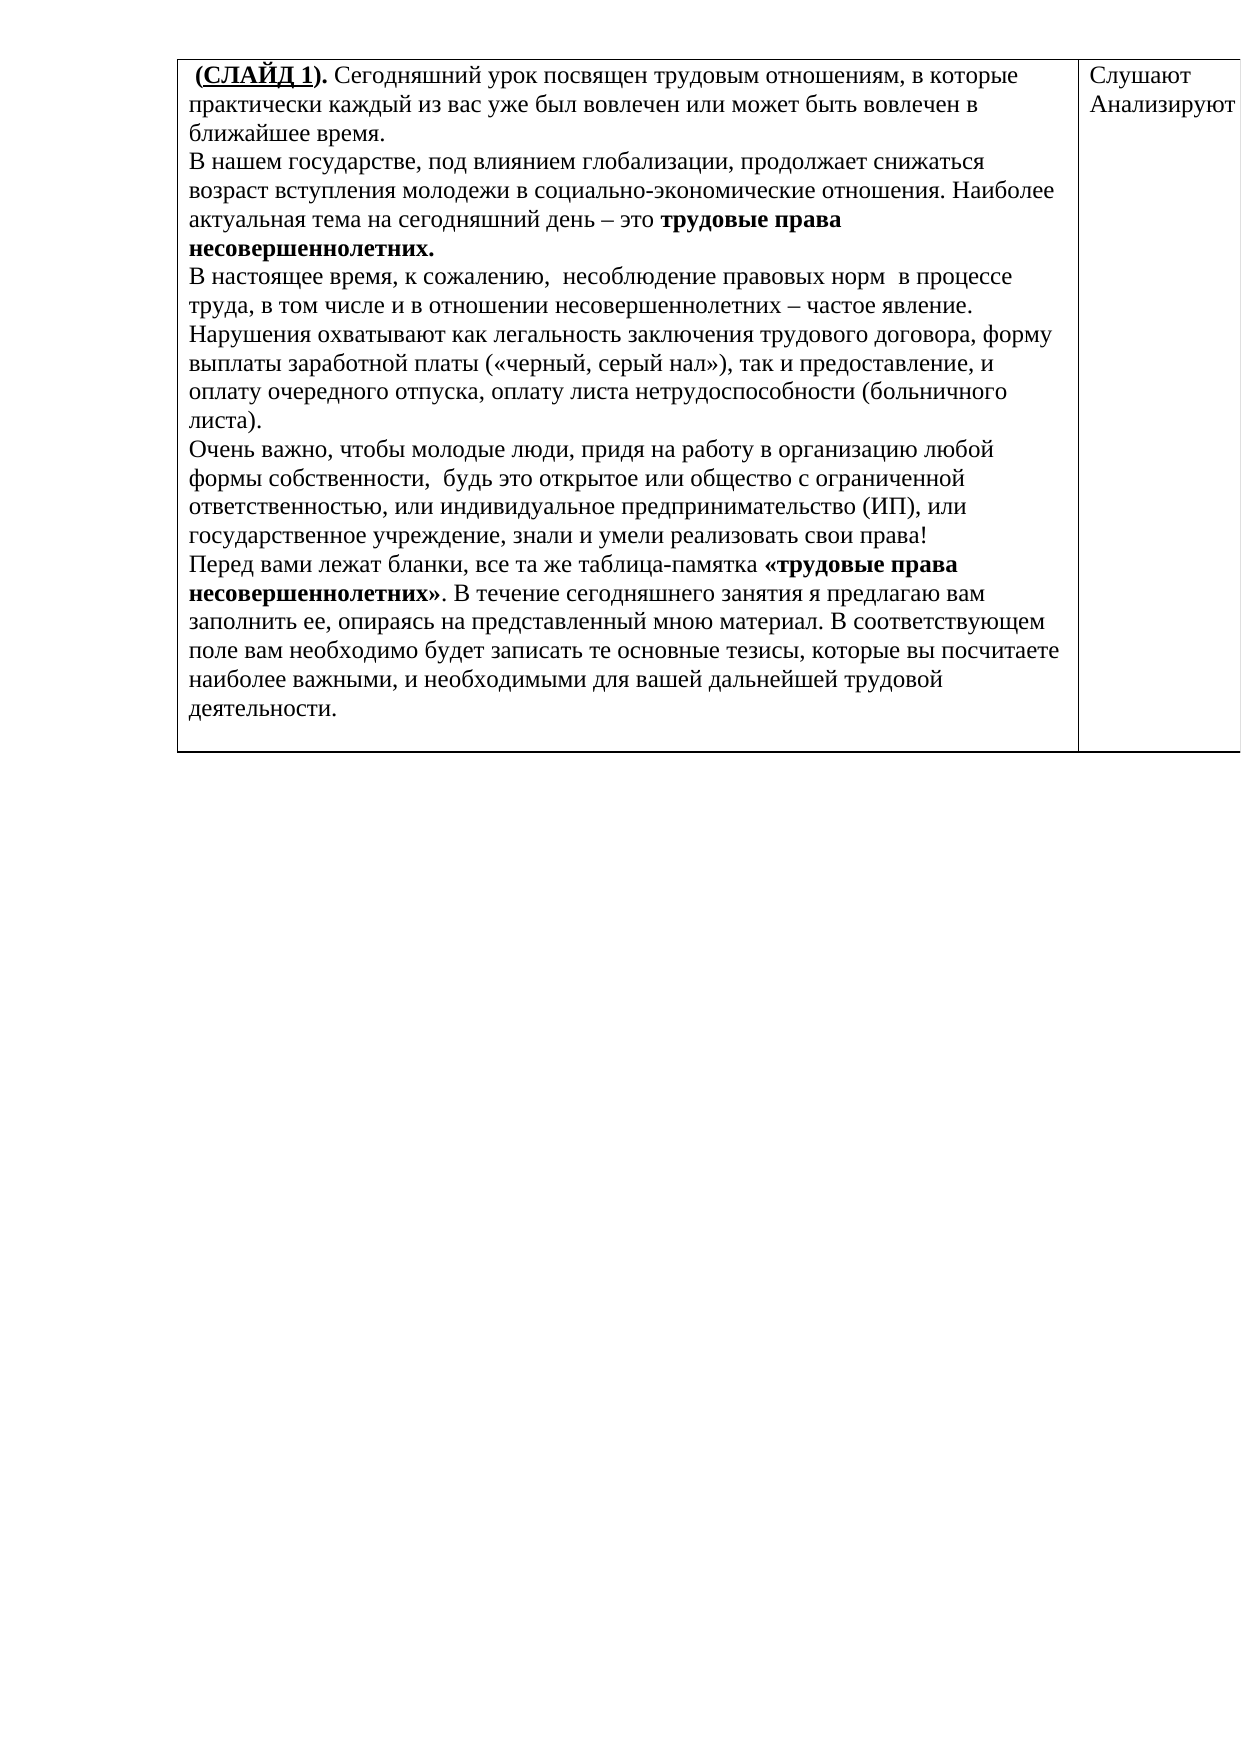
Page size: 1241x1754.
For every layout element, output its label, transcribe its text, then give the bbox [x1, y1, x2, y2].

table_header (СЛАЙД 1). Сегодняшний урок посвящен трудовым отношениям, в которые практически каждый из вас уже был вовлечен или может быть вовлечен в ближайшее время. В нашем государстве, под влиянием глобализации, продолжает снижаться возраст вступления молодежи в социально-экономические отношения. Наиболее актуальная тема на сегодняшний день – это трудовые права несовершеннолетних. В настоящее время, к сожалению, несоблюдение правовых норм в процессе труда, в том числе и в отношении несовершеннолетних – частое явление. Нарушения охватывают как легальность заключения трудового договора, форму выплаты заработной платы («черный, серый нал»), так и предоставление, и оплату очередного отпуска, оплату листа нетрудоспособности (больничного листа). Очень важно, чтобы молодые люди, придя на работу в организацию любой формы собственности, будь это открытое или общество с ограниченной ответственностью, или индивидуальное предпринимательство (ИП), или государственное учреждение, знали и умели реализовать свои права! Перед вами лежат бланки, все та же таблица-памятка «трудовые права несовершеннолетних». В течение сегодняшнего занятия я предлагаю вам заполнить ее, опираясь на представленный мною материал. В соответствующем поле вам необходимо будет записать те основные тезисы, которые вы посчитаете наиболее важными, и необходимыми для вашей дальнейшей трудовой деятельности. [178, 60, 1078, 751]
table_header Слушают Анализируют [1079, 60, 1240, 751]
